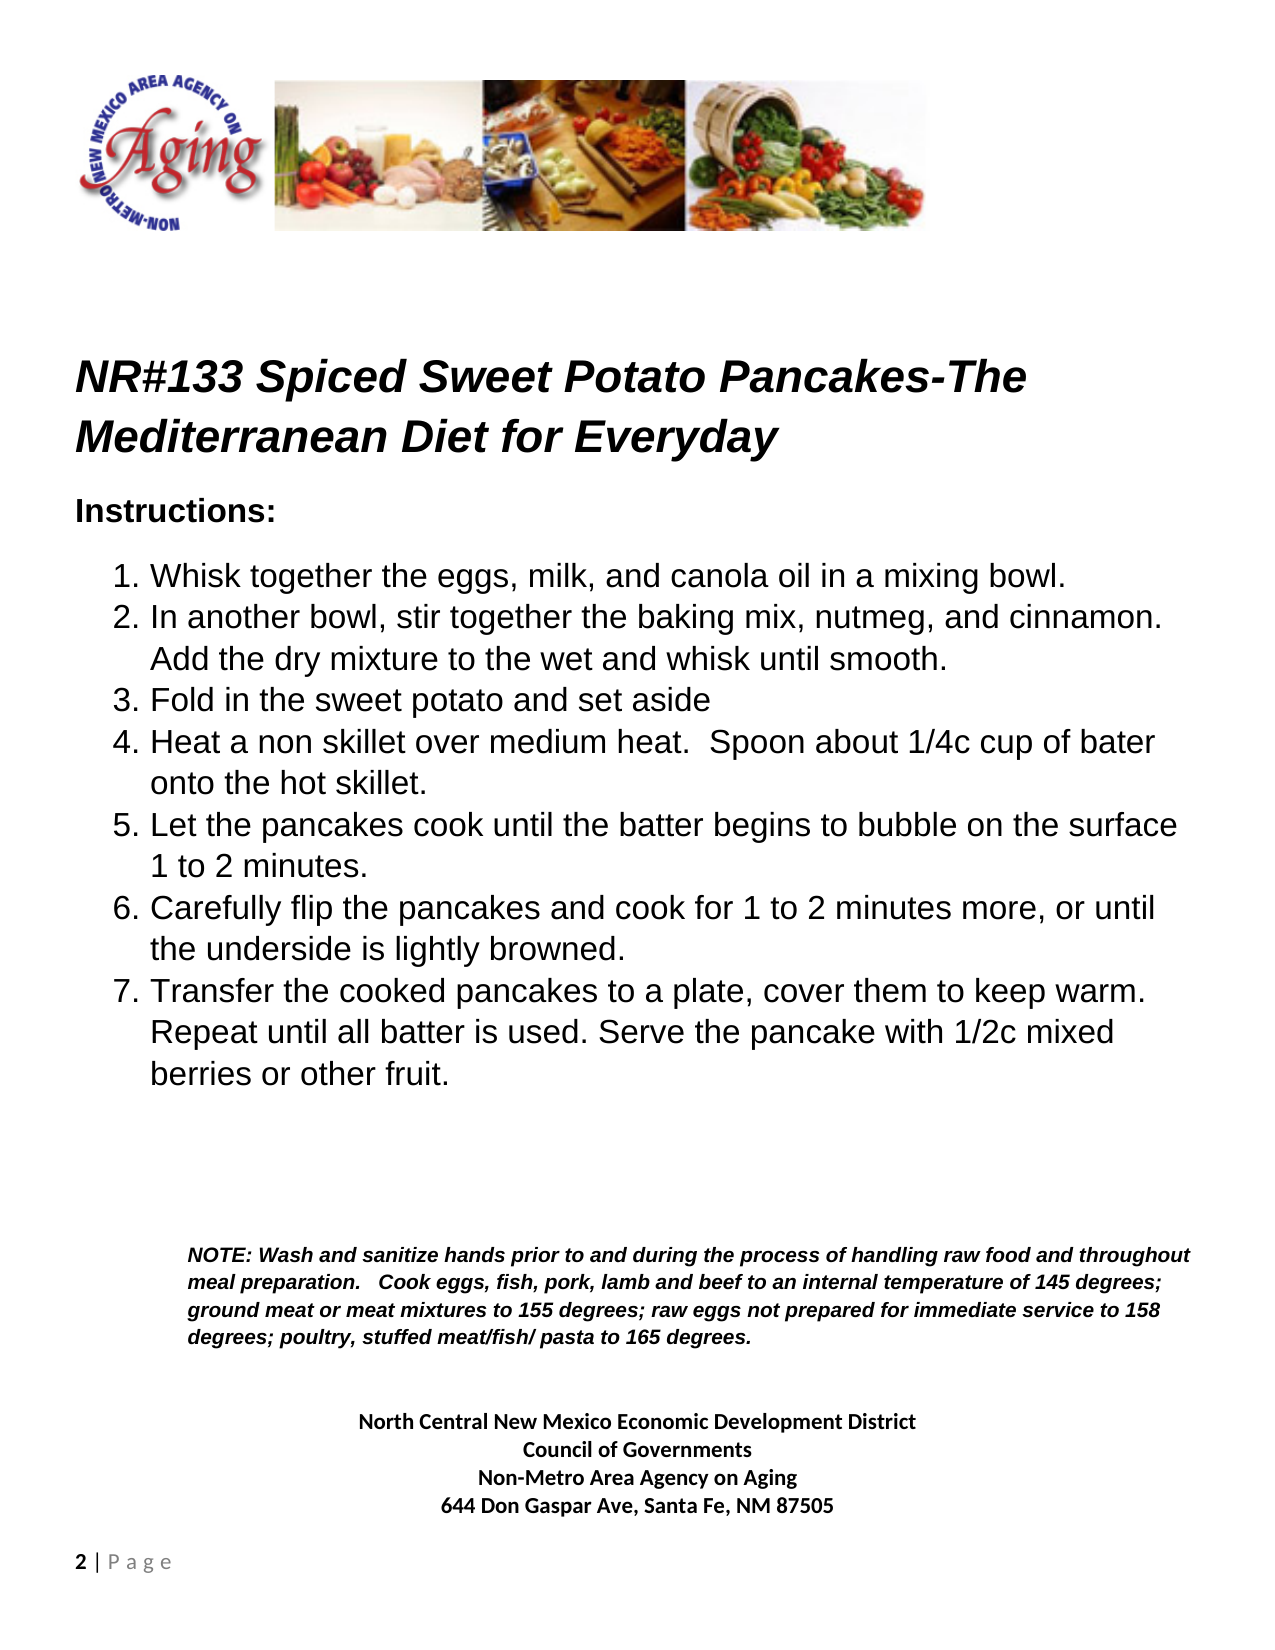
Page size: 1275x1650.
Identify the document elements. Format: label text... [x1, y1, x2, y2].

list NOTE: Wash and sanitize hands prior to and during the process of handling raw food and throughout meal preparation. Cook eggs, fish, pork, lamb and beef to an internal temperature of 145 degrees; ground meat or meat mixtures to 155 degrees; raw eggs not prepared for immediate service to 158 degrees; poultry, stuffed meat/fish/ pasta to 165 degrees. [187, 1243, 1200, 1349]
list Fold in the sweet potato and set aside [112, 680, 1200, 719]
picture [75, 75, 933, 231]
text NR#133 Spiced Sweet Potato Pancakes-The Mediterranean Diet for Everyday [75, 349, 1200, 462]
list Whisk together the eggs, milk, and canola oil in a mixing bowl. [112, 556, 1200, 594]
list Heat a non skillet over medium heat. Spoon about 1/4c cup of bater onto the hot skillet. [112, 722, 1200, 802]
text Instructions: [75, 491, 1200, 529]
list Let the pancakes cook until the batter begins to bubble on the surface 1 to 2 minutes. [112, 805, 1200, 885]
list Transfer the cooked pancakes to a plate, cover them to keep warm. Repeat until all batter is used. Serve the pancake with 1/2c mixed berries or other fruit. [112, 971, 1200, 1092]
list In another bowl, stir together the baking mix, nutmeg, and cinnamon. Add the dry mixture to the wet and whisk until smooth. [112, 597, 1200, 677]
list Carefully flip the pancakes and cook for 1 to 2 minutes more, or until the underside is lightly browned. [112, 888, 1200, 968]
